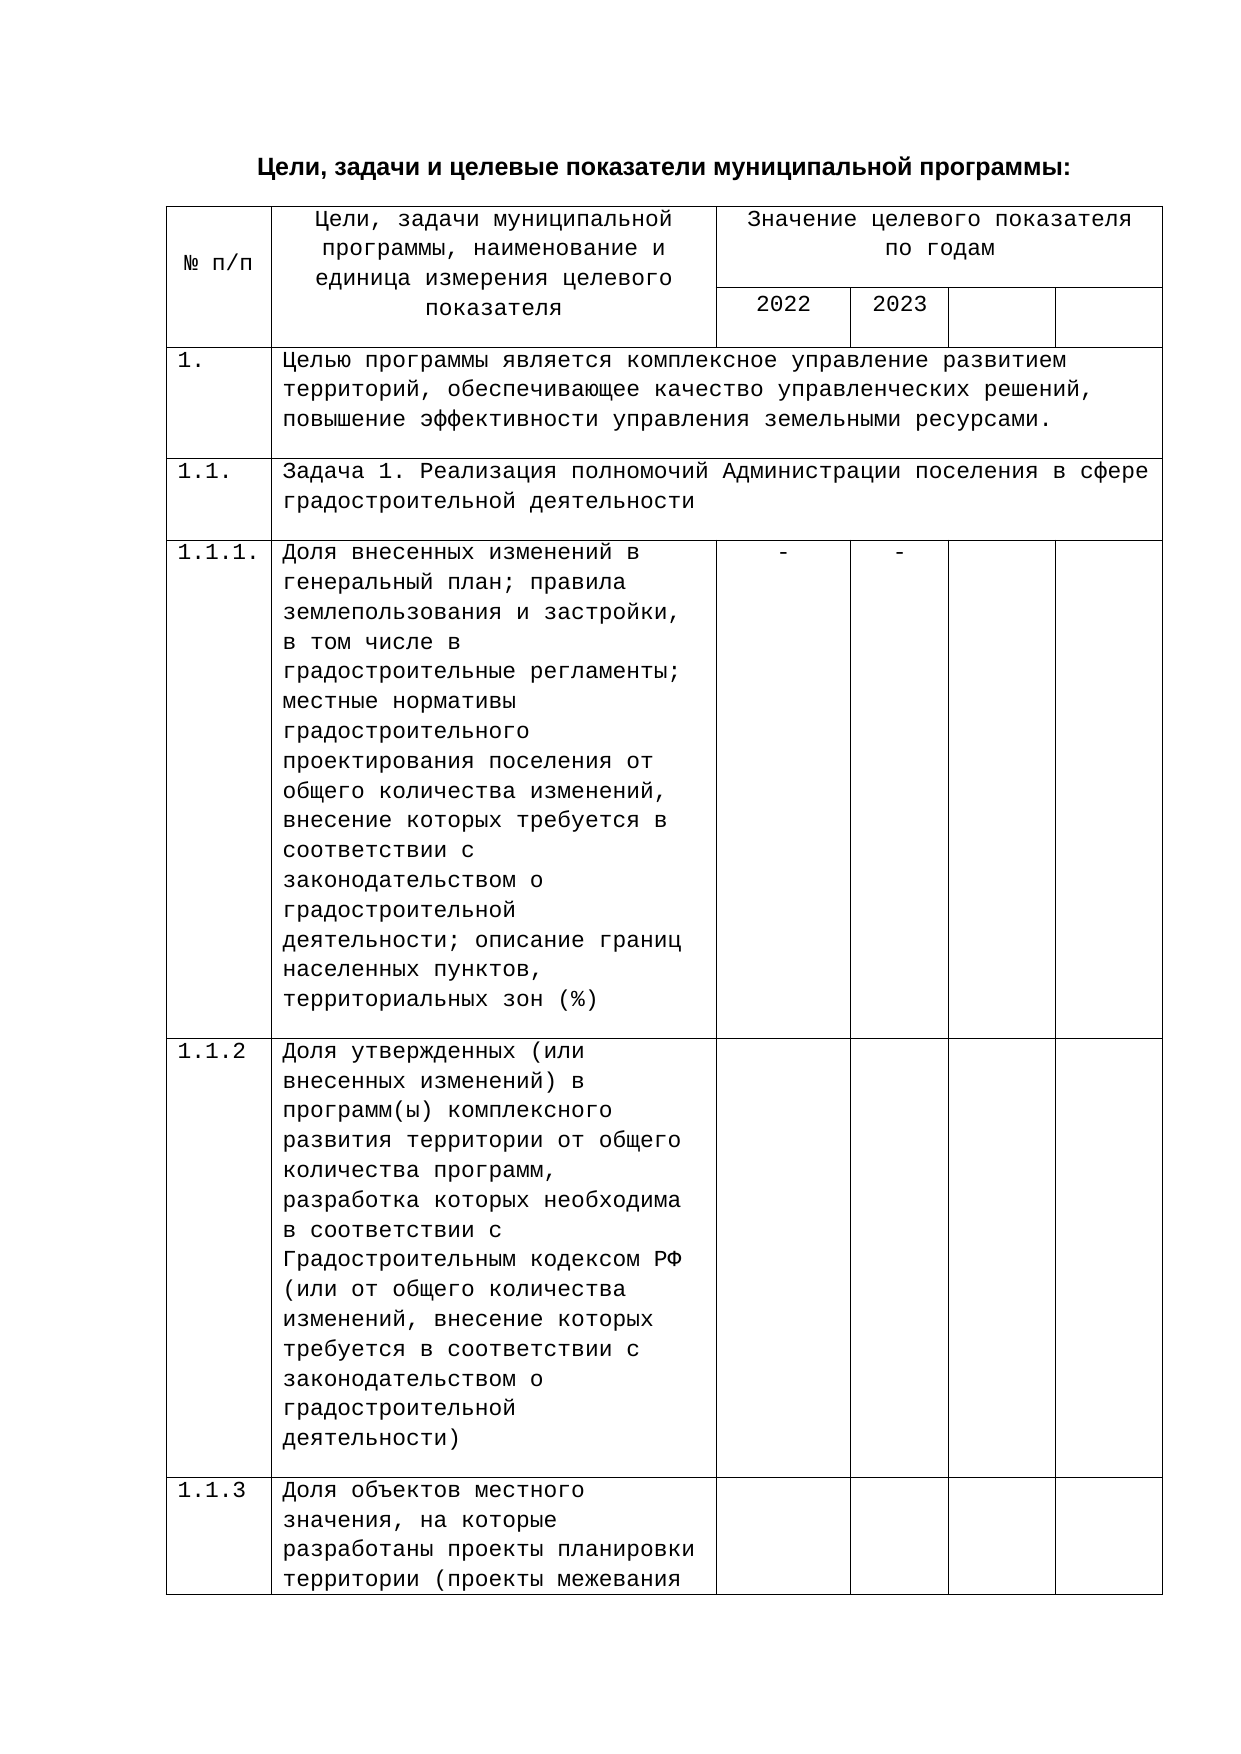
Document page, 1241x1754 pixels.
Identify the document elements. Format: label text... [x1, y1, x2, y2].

table_cell [851, 1039, 948, 1477]
table_cell [717, 1478, 850, 1593]
table_cell [949, 1039, 1055, 1477]
table_header Цели, задачи муниципальной программы, наименование и единица измерения целевого показателя [272, 207, 716, 347]
table_cell [949, 1478, 1055, 1593]
table_cell - [717, 541, 850, 1038]
table_cell 1.1.1. [167, 541, 271, 1038]
table_cell Доля внесенных изменений в генеральный план; правила землепользования и застройки, в том числе в градостроительные регламенты; местные нормативы градостроительного проектирования поселения от общего количества изменений, внесение которых требуется в соответствии с законодательством о градостроительной деятельности; описание границ населенных пунктов, территориальных зон (%) [272, 541, 716, 1038]
table_cell [1056, 541, 1162, 1038]
table_cell - [851, 541, 948, 1038]
table_header № п/п [167, 207, 271, 347]
table_cell 2022 [717, 288, 850, 347]
table_cell 1.1.2 [167, 1039, 271, 1477]
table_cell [272, 1478, 716, 1593]
table_cell 2023 [851, 288, 948, 347]
table_cell [1056, 1039, 1162, 1477]
table_cell Целью программы является комплексное управление развитием территорий, обеспечивающее качество управленческих решений, повышение эффективности управления земельными ресурсами. [272, 348, 1162, 458]
table_cell 1. [167, 348, 271, 458]
table_cell [1056, 1478, 1162, 1593]
table_cell Доля утвержденных (или внесенных изменений) в программ(ы) комплексного развития территории от общего количества программ, разработка которых необходима в соответствии с Градостроительным кодексом РФ (или от общего количества изменений, внесение которых требуется в соответствии с законодательством о градостроительной деятельности) [272, 1039, 716, 1477]
table_cell 1.1. [167, 459, 271, 539]
text Цели, задачи и целевые показатели муниципальной программы: [177, 152, 1152, 181]
table_cell [851, 1478, 948, 1593]
table_cell [949, 541, 1055, 1038]
table_cell [1056, 288, 1162, 347]
table_cell 1.1.3 [167, 1478, 271, 1593]
table_cell Задача 1. Реализация полномочий Администрации поселения в сфере градостроительной деятельности [272, 459, 1162, 539]
table_cell [949, 288, 1055, 347]
table_header Значение целевого показателя по годам [717, 207, 1162, 287]
table_cell [717, 1039, 850, 1477]
